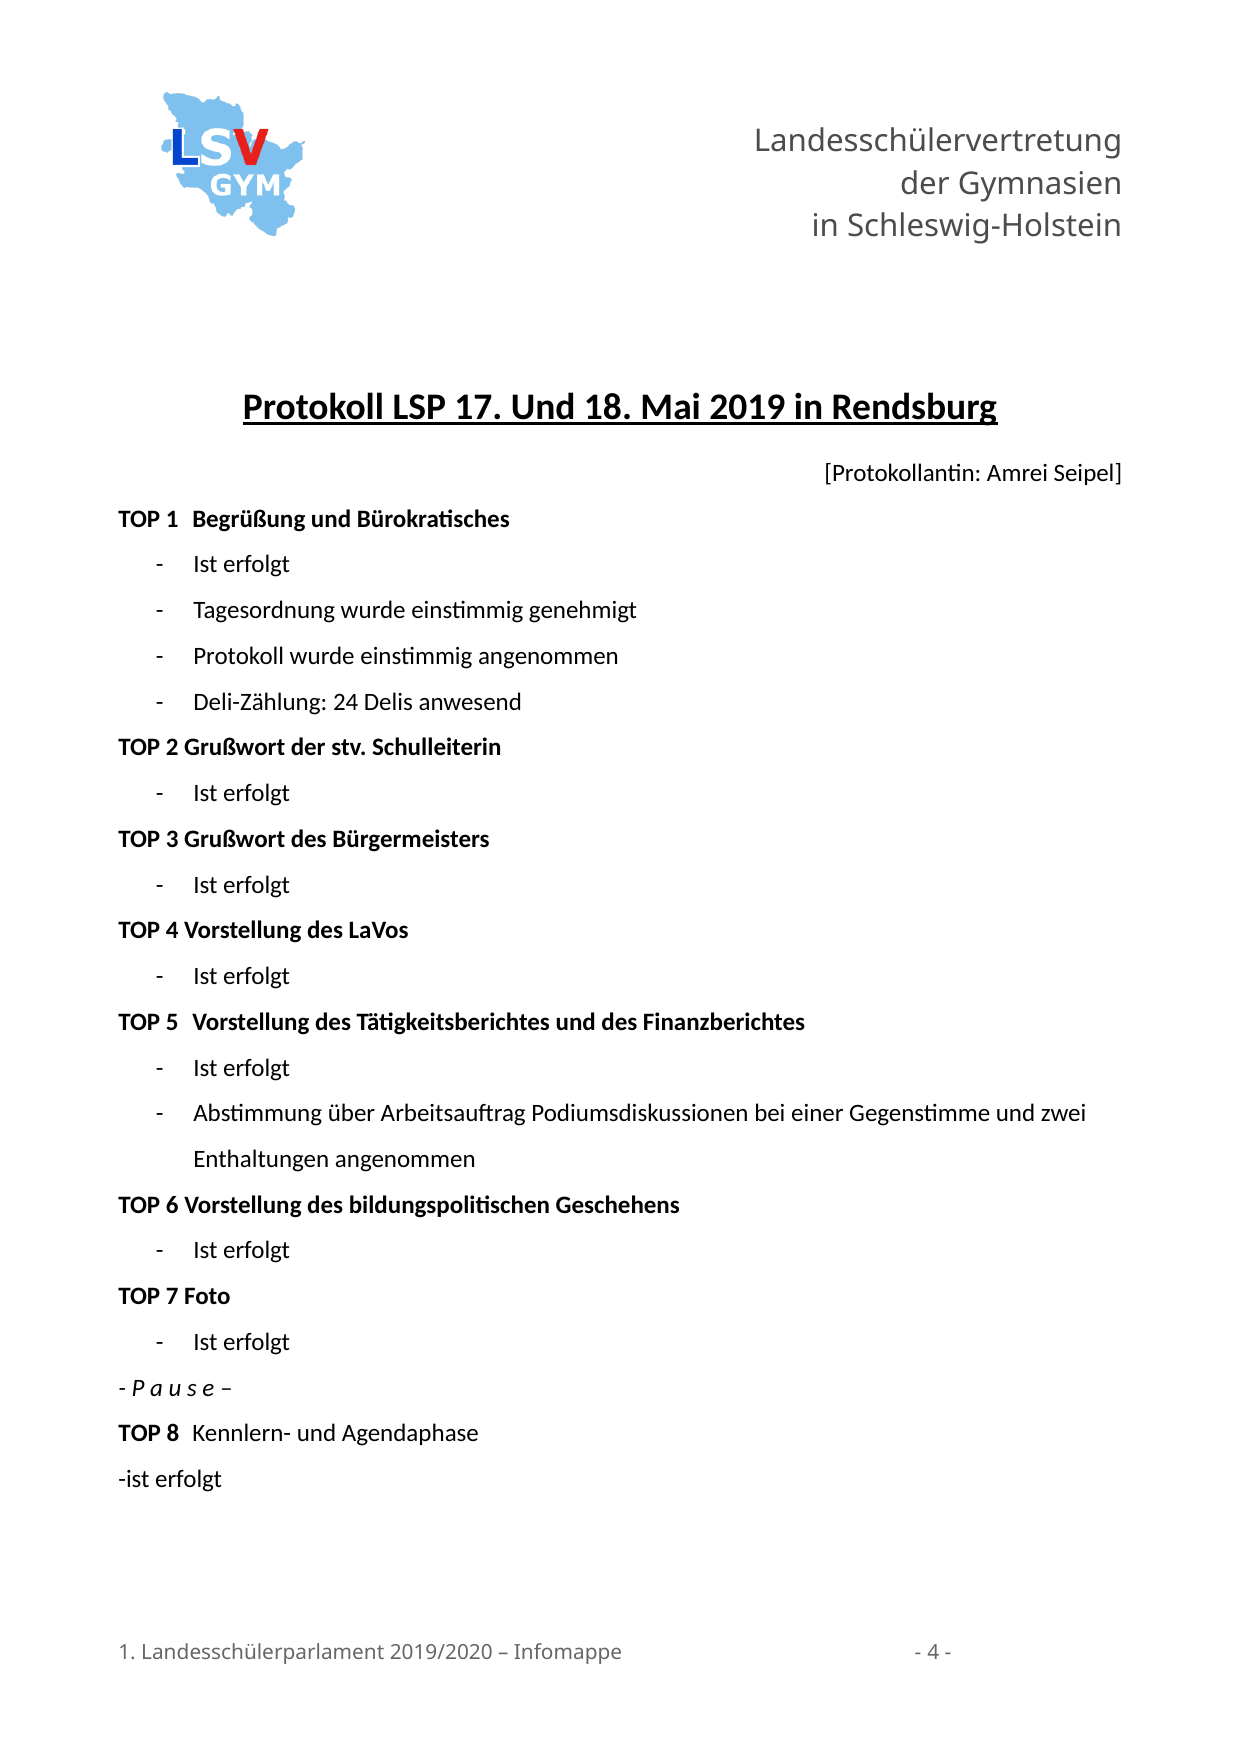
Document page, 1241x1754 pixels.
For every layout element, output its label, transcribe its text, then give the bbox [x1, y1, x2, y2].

list [Protokollantin: Amrei Seipel] [634, 457, 1122, 488]
text TOP 4 Vorstellung des LaVos [118, 914, 1122, 945]
text TOP 8 Kennlern- und Agendaphase [118, 1417, 1122, 1448]
list Abstimmung über Arbeitsauftrag Podiumsdiskussionen bei einer Gegenstimme und zwei Enthaltungen angenommen [156, 1097, 1122, 1174]
text -ist erfolgt [118, 1463, 1122, 1494]
text TOP 3 Grußwort des Bürgermeisters [118, 823, 1122, 853]
list Ist erfolgt [156, 1052, 1122, 1082]
list Ist erfolgt [156, 960, 1122, 991]
list Deli-Zählung: 24 Delis anwesend [156, 686, 1122, 716]
text TOP 5 Vorstellung des Tätigkeitsberichtes und des Finanzberichtes [118, 1006, 1122, 1036]
list Ist erfolgt [156, 549, 1122, 579]
list Ist erfolgt [156, 1326, 1122, 1357]
text TOP 6 Vorstellung des bildungspolitischen Geschehens [118, 1189, 1122, 1219]
list Ist erfolgt [156, 777, 1122, 808]
text Protokoll LSP 17. Und 18. Mai 2019 in Rendsburg [118, 383, 1122, 429]
list Protokoll wurde einstimmig angenommen [156, 640, 1122, 671]
list Ist erfolgt [156, 869, 1122, 899]
list Tagesordnung wurde einstimmig genehmigt [156, 594, 1122, 625]
text TOP 1 Begrüßung und Bürokratisches [118, 503, 1122, 533]
text - P a u s e – [118, 1372, 1122, 1402]
picture [93, 92, 373, 236]
text TOP 7 Foto [118, 1280, 1122, 1311]
text TOP 2 Grußwort der stv. Schulleiterin [118, 732, 1122, 762]
list Ist erfolgt [156, 1234, 1122, 1265]
